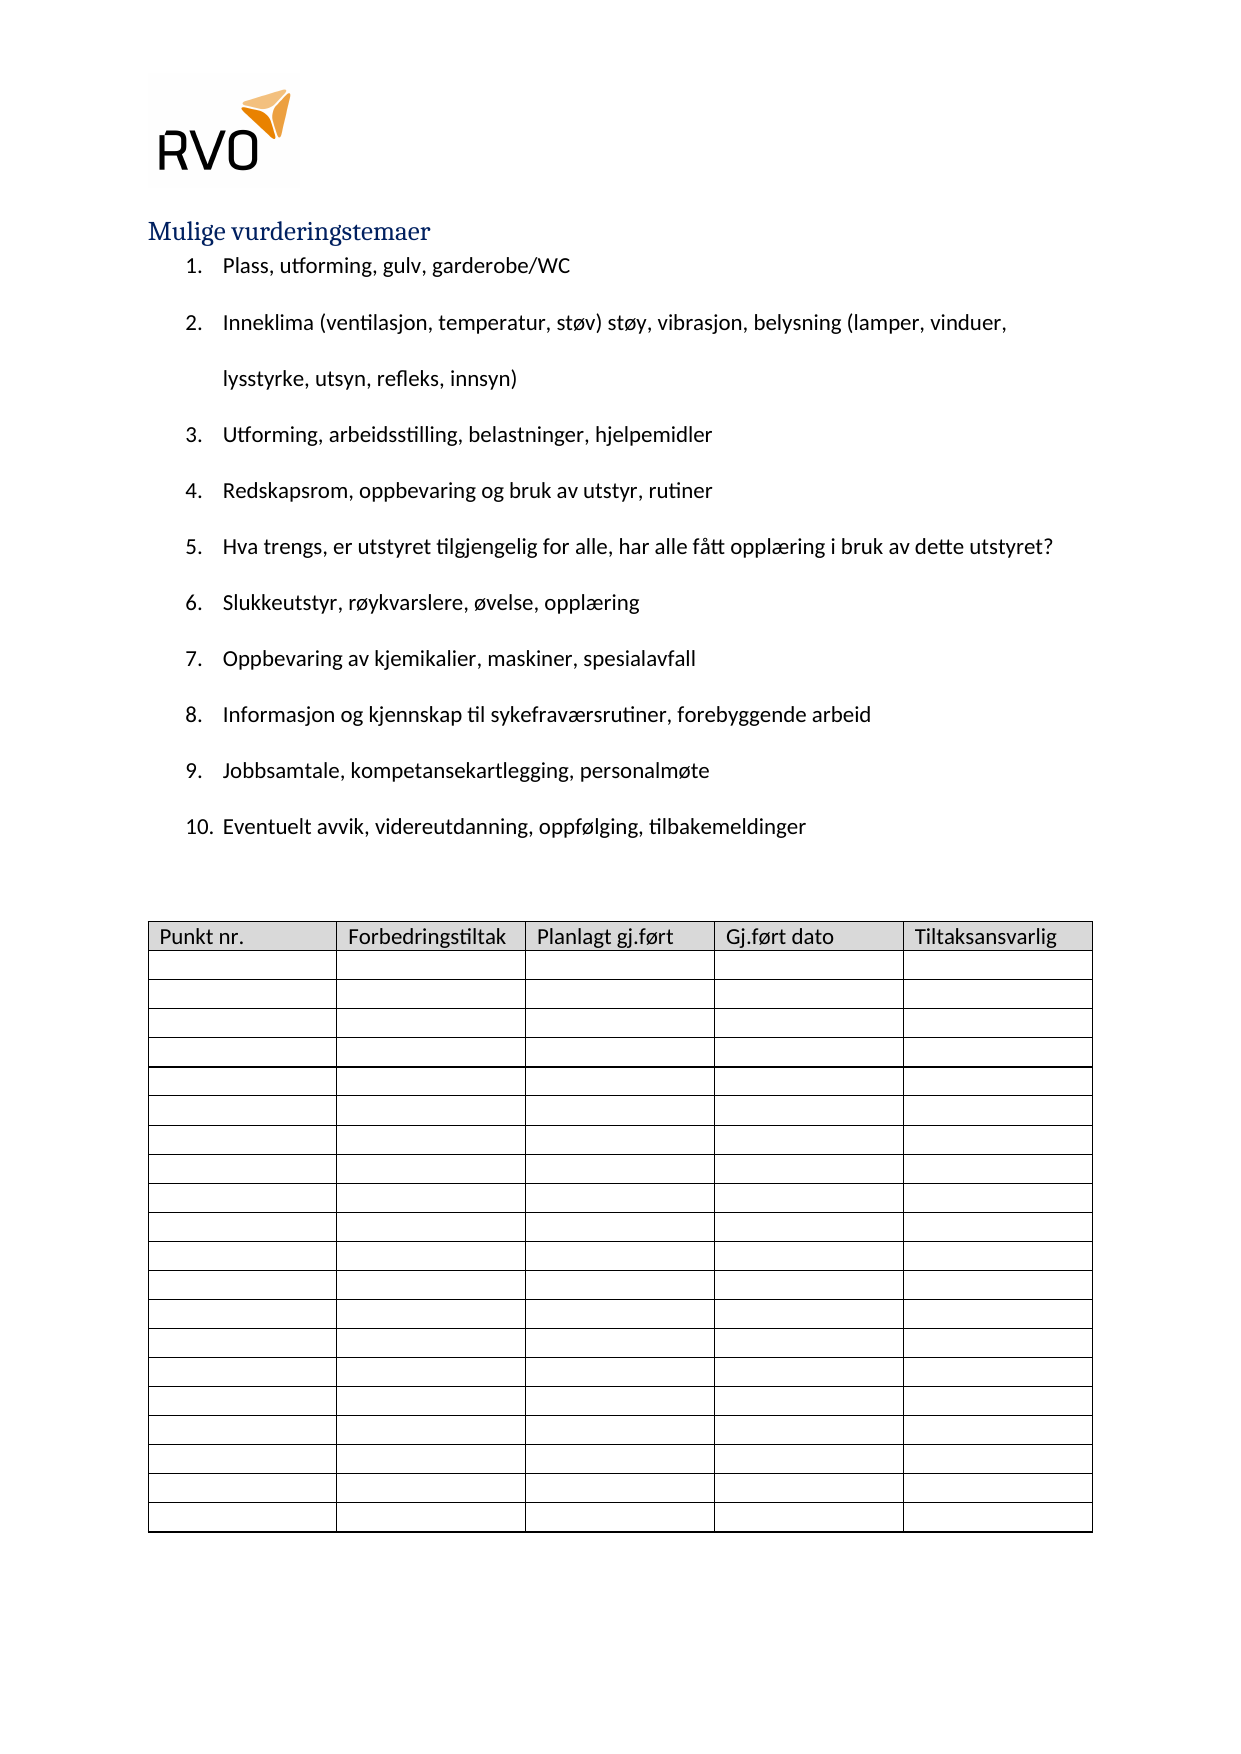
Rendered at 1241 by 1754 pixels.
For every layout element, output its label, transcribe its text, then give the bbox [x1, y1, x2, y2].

table_cell [715, 1038, 903, 1066]
table_cell [904, 951, 1092, 979]
table_cell [337, 1387, 525, 1415]
table_cell [149, 1416, 336, 1444]
table_cell [149, 1445, 336, 1473]
table_cell [904, 1329, 1092, 1357]
list Plass, utforming, gulv, garderobe/WC [185, 252, 1093, 279]
table_cell [149, 1329, 336, 1357]
table_cell [149, 1242, 336, 1270]
table_cell [526, 1387, 714, 1415]
table_cell [337, 1096, 525, 1124]
table_cell [337, 1300, 525, 1328]
table_header Forbedringstiltak [337, 922, 525, 950]
table_cell [715, 1474, 903, 1502]
table_cell [149, 951, 336, 979]
table_header Punkt nr. [149, 922, 336, 950]
table_cell [337, 1184, 525, 1212]
table_cell [904, 1126, 1092, 1153]
table_cell [715, 1096, 903, 1124]
table_cell [904, 1300, 1092, 1328]
table_cell [149, 980, 336, 1008]
list Slukkeutstyr, røykvarslere, øvelse, opplæring [185, 588, 1093, 616]
table_cell [526, 1096, 714, 1124]
table_cell [526, 951, 714, 979]
table_cell [904, 1358, 1092, 1386]
table_cell [715, 1155, 903, 1183]
table_cell [149, 1126, 336, 1153]
table_cell [526, 1155, 714, 1183]
picture [147, 73, 300, 188]
list Inneklima (ventilasjon, temperatur, støv) støy, vibrasjon, belysning (lamper, vinduer, lysstyrke, utsyn, refleks, innsyn) [185, 308, 1093, 392]
table_cell [715, 1009, 903, 1037]
table_cell [526, 1009, 714, 1037]
table_cell [904, 1416, 1092, 1444]
table_header Tiltaksansvarlig [904, 922, 1092, 950]
list Utforming, arbeidsstilling, belastninger, hjelpemidler [185, 420, 1093, 448]
table_cell [149, 1358, 336, 1386]
table_cell [149, 1271, 336, 1299]
table_header Planlagt gj.ført [526, 922, 714, 950]
table_cell [715, 951, 903, 979]
table_cell [904, 1242, 1092, 1270]
table_cell [715, 1271, 903, 1299]
table_cell [337, 1242, 525, 1270]
table_cell [149, 1155, 336, 1183]
table_cell [715, 1068, 903, 1095]
table_cell [526, 1271, 714, 1299]
list Hva trengs, er utstyret tilgjengelig for alle, har alle fått opplæring i bruk av dette utstyret? [185, 532, 1093, 560]
table_cell [904, 1155, 1092, 1183]
table_cell [149, 1184, 336, 1212]
list Eventuelt avvik, videreutdanning, oppfølging, tilbakemeldinger [185, 812, 1093, 840]
table_cell [904, 1474, 1092, 1502]
table_cell [904, 1068, 1092, 1095]
table_cell [526, 1038, 714, 1066]
table_cell [715, 980, 903, 1008]
list Informasjon og kjennskap til sykefraværsrutiner, forebyggende arbeid [185, 700, 1093, 728]
table_cell [526, 1300, 714, 1328]
table_cell [526, 1474, 714, 1502]
table_cell [904, 980, 1092, 1008]
table_cell [715, 1184, 903, 1212]
table_cell [715, 1387, 903, 1415]
table_cell [526, 980, 714, 1008]
table_cell [904, 1096, 1092, 1124]
table_cell [904, 1445, 1092, 1473]
table_cell [715, 1126, 903, 1153]
table_cell [149, 1213, 336, 1241]
table_cell [337, 1009, 525, 1037]
table_cell [149, 1096, 336, 1124]
list Redskapsrom, oppbevaring og bruk av utstyr, rutiner [185, 476, 1093, 504]
table_cell [149, 1009, 336, 1037]
table_cell [337, 1474, 525, 1502]
table_cell [904, 1213, 1092, 1241]
table_cell [337, 1503, 525, 1531]
table_cell [715, 1503, 903, 1531]
table_cell [337, 1126, 525, 1153]
table_cell [526, 1329, 714, 1357]
table_cell [904, 1271, 1092, 1299]
table_cell [715, 1242, 903, 1270]
table_cell [337, 1038, 525, 1066]
table_cell [526, 1184, 714, 1212]
table_cell [337, 980, 525, 1008]
table_cell [149, 1503, 336, 1531]
table_cell [526, 1068, 714, 1095]
table_cell [149, 1038, 336, 1066]
table_cell [526, 1503, 714, 1531]
table_cell [526, 1213, 714, 1241]
list Oppbevaring av kjemikalier, maskiner, spesialavfall [185, 644, 1093, 672]
table_cell [149, 1474, 336, 1502]
list Jobbsamtale, kompetansekartlegging, personalmøte [185, 756, 1093, 784]
table_header Gj.ført dato [715, 922, 903, 950]
table_cell [715, 1358, 903, 1386]
table_cell [526, 1242, 714, 1270]
table_cell [715, 1416, 903, 1444]
table_cell [526, 1126, 714, 1153]
table_cell [337, 951, 525, 979]
table_cell [149, 1387, 336, 1415]
table_cell [904, 1503, 1092, 1531]
table_cell [526, 1416, 714, 1444]
table_cell [715, 1300, 903, 1328]
table_cell [526, 1358, 714, 1386]
table_cell [337, 1416, 525, 1444]
subtitle Mulige vurderingstemaer [148, 216, 1093, 247]
table_cell [904, 1009, 1092, 1037]
table_cell [526, 1445, 714, 1473]
table_cell [715, 1445, 903, 1473]
table_cell [337, 1358, 525, 1386]
table_cell [149, 1300, 336, 1328]
table_cell [337, 1068, 525, 1095]
table_cell [904, 1184, 1092, 1212]
table_cell [715, 1329, 903, 1357]
table_cell [337, 1271, 525, 1299]
table_cell [337, 1445, 525, 1473]
table_cell [337, 1155, 525, 1183]
table_cell [904, 1387, 1092, 1415]
table_cell [149, 1068, 336, 1095]
table_cell [715, 1213, 903, 1241]
table_cell [337, 1329, 525, 1357]
table_cell [337, 1213, 525, 1241]
table_cell [904, 1038, 1092, 1066]
